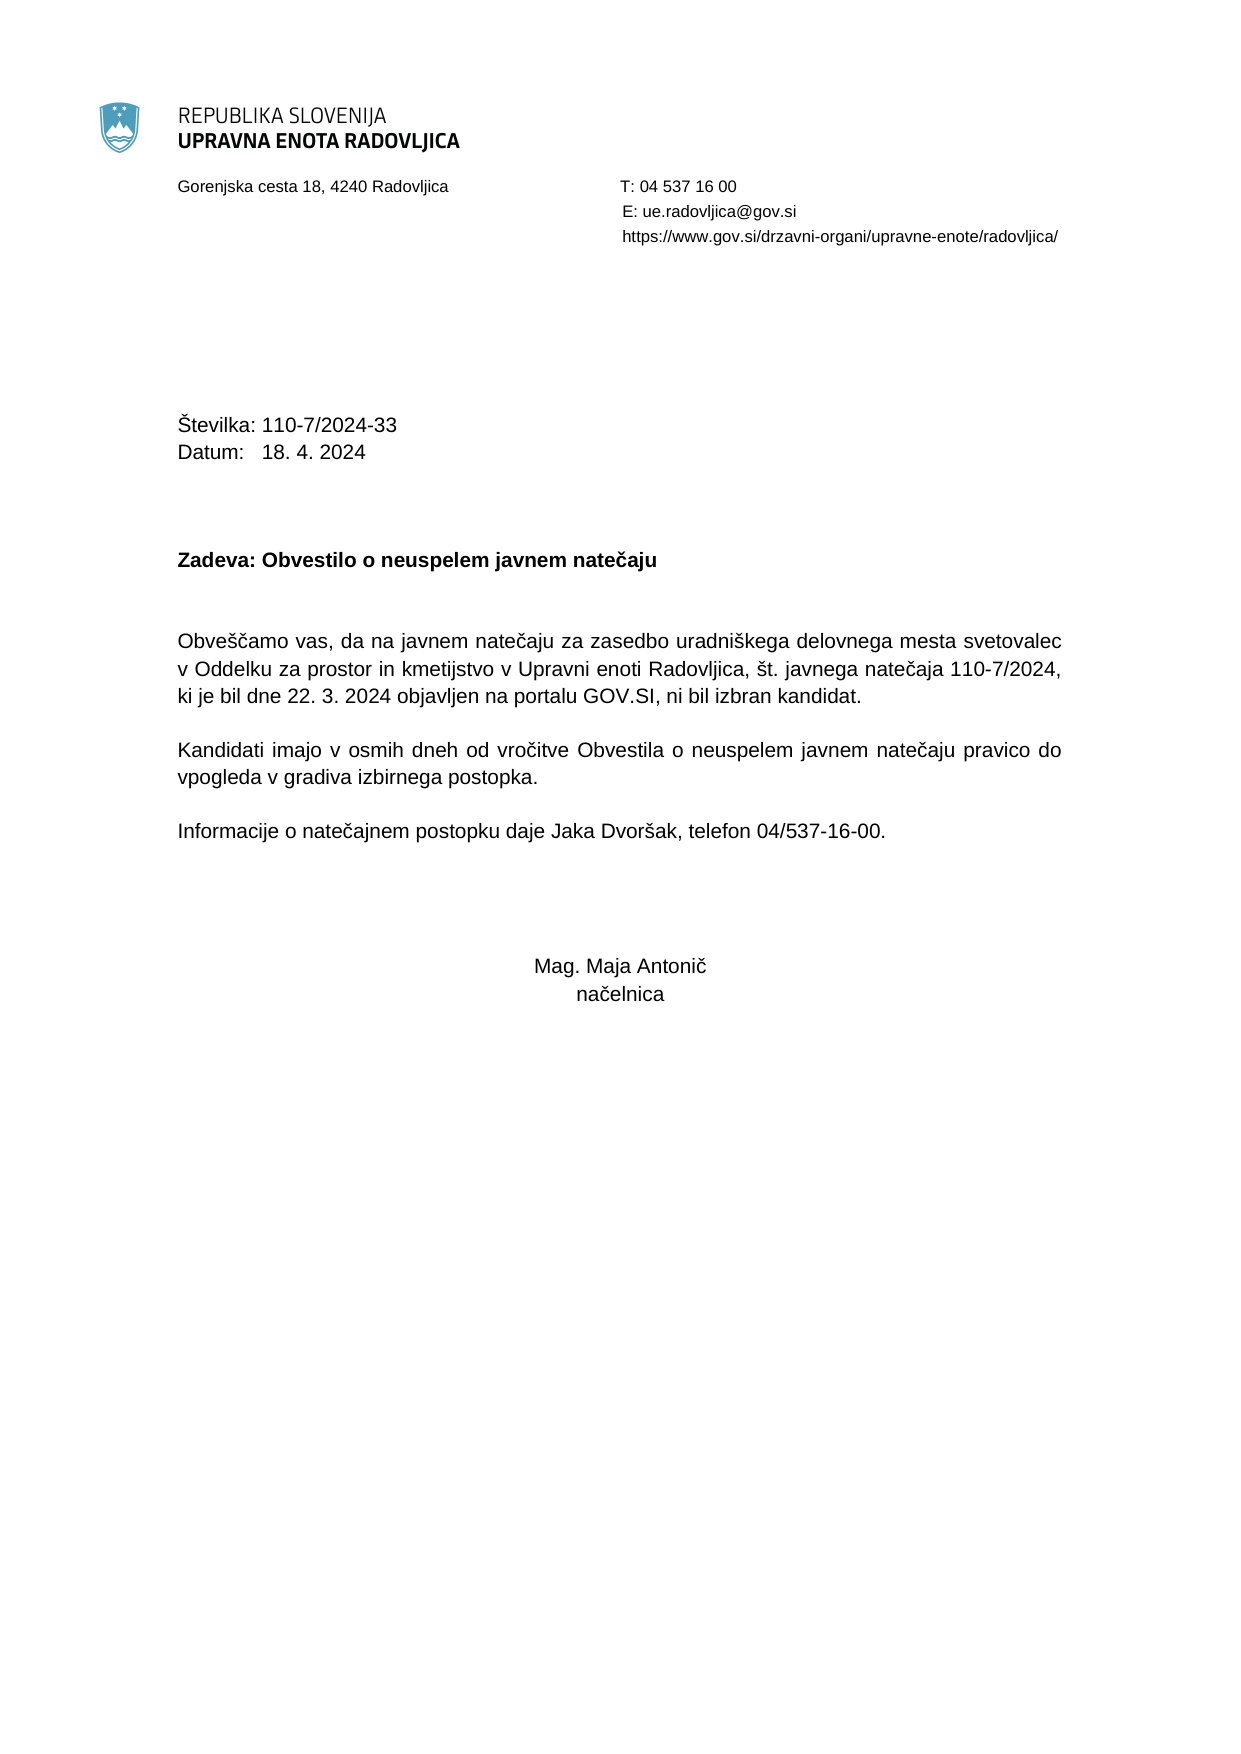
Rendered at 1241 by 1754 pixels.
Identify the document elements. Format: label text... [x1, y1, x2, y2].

text Številka: 110-7/2024-33 [177, 409, 1063, 437]
text načelnica [177, 978, 1063, 1005]
text Zadeva: Obvestilo o neuspelem javnem natečaju [177, 545, 1063, 572]
text Mag. Maja Antonič [177, 951, 1063, 978]
text Kandidati imajo v osmih dneh od vročitve Obvestila o neuspelem javnem natečaju pravico do vpogleda v gradiva izbirnega postopka. [177, 734, 1063, 789]
text Obveščamo vas, da na javnem natečaju za zasedbo uradniškega delovnega mesta svetovalec v Oddelku za prostor in kmetijstvo v Upravni enoti Radovljica, št. javnega natečaja 110-7/2024, ki je bil dne 22. 3. 2024 objavljen na portalu GOV.SI, ni bil izbran kandidat. [177, 626, 1063, 707]
text Informacije o natečajnem postopku daje Jaka Dvoršak, telefon 04/537-16-00. [177, 816, 1063, 843]
picture [0, 0, 709, 160]
text Datum: 18. 4. 2024 [177, 437, 1063, 464]
